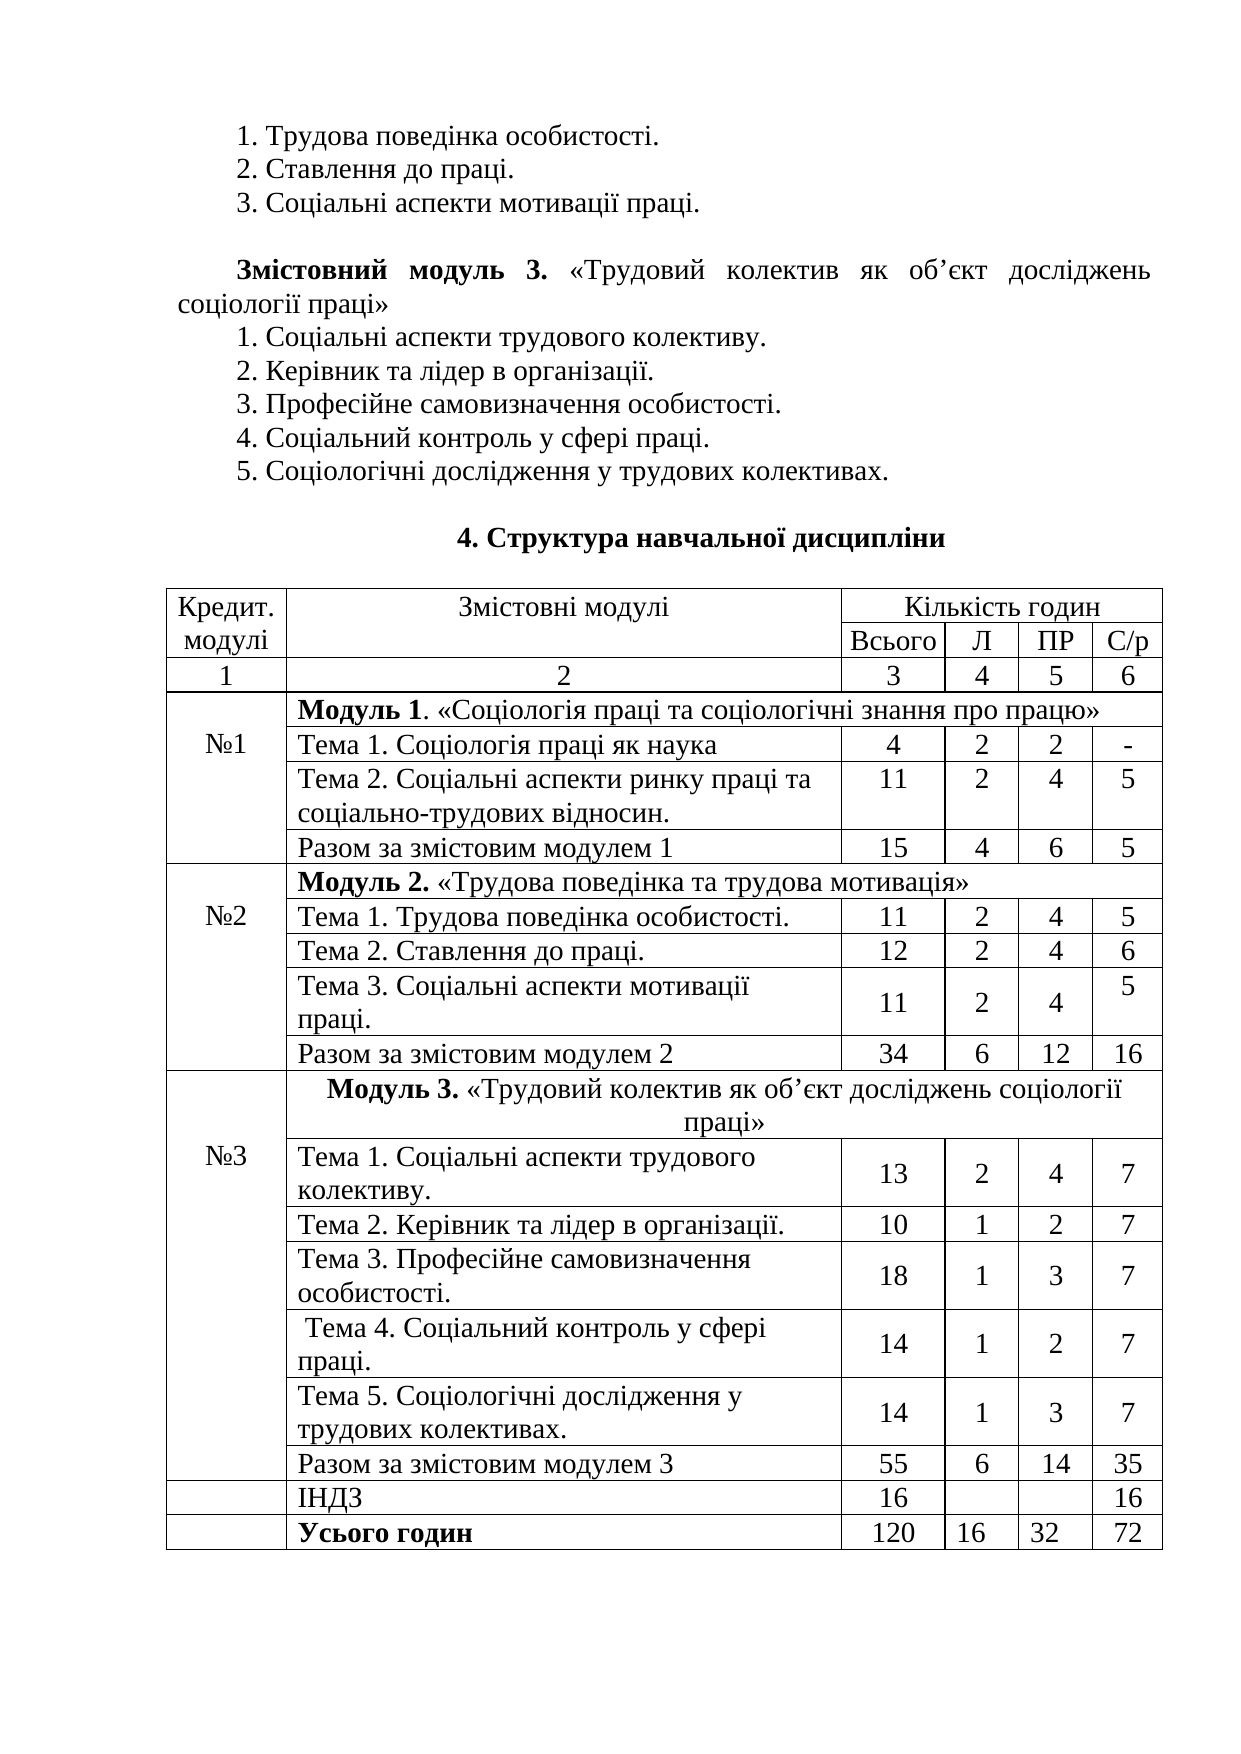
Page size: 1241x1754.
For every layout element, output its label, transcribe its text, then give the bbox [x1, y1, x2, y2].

table_cell №1 [167, 693, 286, 863]
table_cell С/р [1093, 623, 1162, 657]
table_cell Модуль 1. «Соціологія праці та соціологічні знання про працю» [287, 693, 1162, 726]
table_header Змістовні модулі [287, 589, 841, 657]
table_cell 14 [842, 1378, 944, 1445]
table_cell 2 [946, 727, 1018, 761]
table_cell 7 [1093, 1378, 1162, 1445]
table_cell 11 [842, 968, 944, 1035]
table_cell 15 [842, 830, 944, 863]
text 1. Соціальні аспекти трудового колективу. [177, 319, 1152, 353]
table_cell 1 [946, 1207, 1018, 1241]
table_cell Тема 1. Соціологія праці як наука [287, 727, 841, 761]
table_cell 2 [1019, 1207, 1092, 1241]
table_cell 18 [842, 1242, 944, 1309]
table_cell 6 [1019, 830, 1092, 863]
table_cell 11 [842, 899, 944, 932]
table_cell [946, 1481, 1018, 1514]
text 3. Соціальні аспекти мотивації праці. [177, 185, 1152, 219]
table_cell Тема 3. Соціальні аспекти мотивації праці. [287, 968, 841, 1035]
table_cell 2 [287, 658, 841, 691]
table_cell 6 [1093, 934, 1162, 967]
table_cell 4 [946, 830, 1018, 863]
table_cell - [1093, 727, 1162, 761]
table_cell 2 [946, 934, 1018, 967]
table_cell 7 [1093, 1310, 1162, 1377]
table_cell №2 [167, 864, 286, 1070]
table_cell 2 [1019, 1310, 1092, 1377]
table_cell 2 [1019, 727, 1092, 761]
text 4. Структура навчальної дисципліни [177, 521, 1152, 554]
table_cell Л [946, 623, 1018, 657]
table_cell 32 [1019, 1515, 1092, 1549]
text 3. Професійне самовизначення особистості. [177, 386, 1152, 420]
table_cell 55 [842, 1446, 944, 1479]
table_cell 120 [842, 1515, 944, 1549]
table_cell 12 [842, 934, 944, 967]
table_cell 1 [946, 1310, 1018, 1377]
table_cell 14 [842, 1310, 944, 1377]
text 4. Соціальний контроль у сфері праці. [177, 420, 1152, 453]
table_cell [167, 1481, 286, 1514]
table_cell 13 [842, 1139, 944, 1206]
table_cell Разом за змістовим модулем 3 [287, 1446, 841, 1479]
table_cell ПР [1019, 623, 1092, 657]
table_cell Усього годин [287, 1515, 841, 1549]
table_cell Тема 1. Соціальні аспекти трудового колективу. [287, 1139, 841, 1206]
table_cell 72 [1093, 1515, 1162, 1549]
table_cell 3 [842, 658, 944, 691]
text 2. Ставлення до праці. [177, 152, 1152, 185]
table_cell 16 [1093, 1481, 1162, 1514]
table_cell 14 [1019, 1446, 1092, 1479]
table_cell 1 [946, 1378, 1018, 1445]
table_cell 6 [1093, 658, 1162, 691]
table_cell Тема 2. Соціальні аспекти ринку праці та соціально-трудових відносин. [287, 762, 841, 829]
table_cell Тема 2. Керівник та лідер в організації. [287, 1207, 841, 1241]
table_cell 16 [1093, 1036, 1162, 1070]
table_cell 5 [1093, 762, 1162, 829]
text 5. Соціологічні дослідження у трудових колективах. [177, 453, 1152, 487]
table_header Кредит. модулі [167, 589, 286, 657]
table_cell 1 [167, 658, 286, 691]
text Змістовний модуль 3. «Трудовий колектив як об’єкт досліджень соціології праці» [177, 252, 1152, 319]
table_cell 5 [1019, 658, 1092, 691]
table_cell Тема 1. Трудова поведінка особистості. [287, 899, 841, 932]
table_cell ІНДЗ [287, 1481, 841, 1514]
table_cell 4 [1019, 1139, 1092, 1206]
table_cell 4 [1019, 762, 1092, 829]
table_cell 4 [1019, 899, 1092, 932]
table_cell 11 [842, 762, 944, 829]
text 1. Трудова поведінка особистості. [177, 118, 1152, 152]
table_cell 6 [946, 1446, 1018, 1479]
table_cell 7 [1093, 1242, 1162, 1309]
table_cell 7 [1093, 1139, 1162, 1206]
table_cell 4 [1019, 934, 1092, 967]
table_cell №3 [167, 1071, 286, 1479]
table_header Кількість годин [842, 589, 1162, 622]
table_cell 35 [1093, 1446, 1162, 1479]
table_cell 4 [842, 727, 944, 761]
table_cell 5 [1093, 830, 1162, 863]
table_cell Разом за змістовим модулем 2 [287, 1036, 841, 1070]
table_cell 2 [946, 762, 1018, 829]
table_cell 1 [946, 1242, 1018, 1309]
table_cell 2 [946, 968, 1018, 1035]
table_cell 4 [946, 658, 1018, 691]
table_cell Тема 3. Професійне самовизначення особистості. [287, 1242, 841, 1309]
table_cell 5 [1093, 968, 1162, 1035]
table_cell Разом за змістовим модулем 1 [287, 830, 841, 863]
table_cell Тема 4. Соціальний контроль у сфері праці. [287, 1310, 841, 1377]
table_cell 12 [1019, 1036, 1092, 1070]
table_cell 2 [946, 899, 1018, 932]
table_cell 16 [946, 1515, 1018, 1549]
table_cell 16 [842, 1481, 944, 1514]
table_cell Модуль 2. «Трудова поведінка та трудова мотивація» [287, 864, 1162, 898]
table_cell 3 [1019, 1242, 1092, 1309]
table_cell 7 [1093, 1207, 1162, 1241]
table_cell Модуль 3. «Трудовий колектив як об’єкт досліджень соціології праці» [287, 1071, 1162, 1138]
table_cell 5 [1093, 899, 1162, 932]
table_cell [1019, 1481, 1092, 1514]
table_cell Тема 2. Ставлення до праці. [287, 934, 841, 967]
table_cell [167, 1515, 286, 1549]
table_cell 4 [1019, 968, 1092, 1035]
table_cell Тема 5. Соціологічні дослідження у трудових колективах. [287, 1378, 841, 1445]
text 2. Керівник та лідер в організації. [177, 353, 1152, 386]
table_cell 2 [946, 1139, 1018, 1206]
table_cell Всього [842, 623, 944, 657]
table_cell 6 [946, 1036, 1018, 1070]
table_cell 10 [842, 1207, 944, 1241]
table_cell 3 [1019, 1378, 1092, 1445]
table_cell 34 [842, 1036, 944, 1070]
